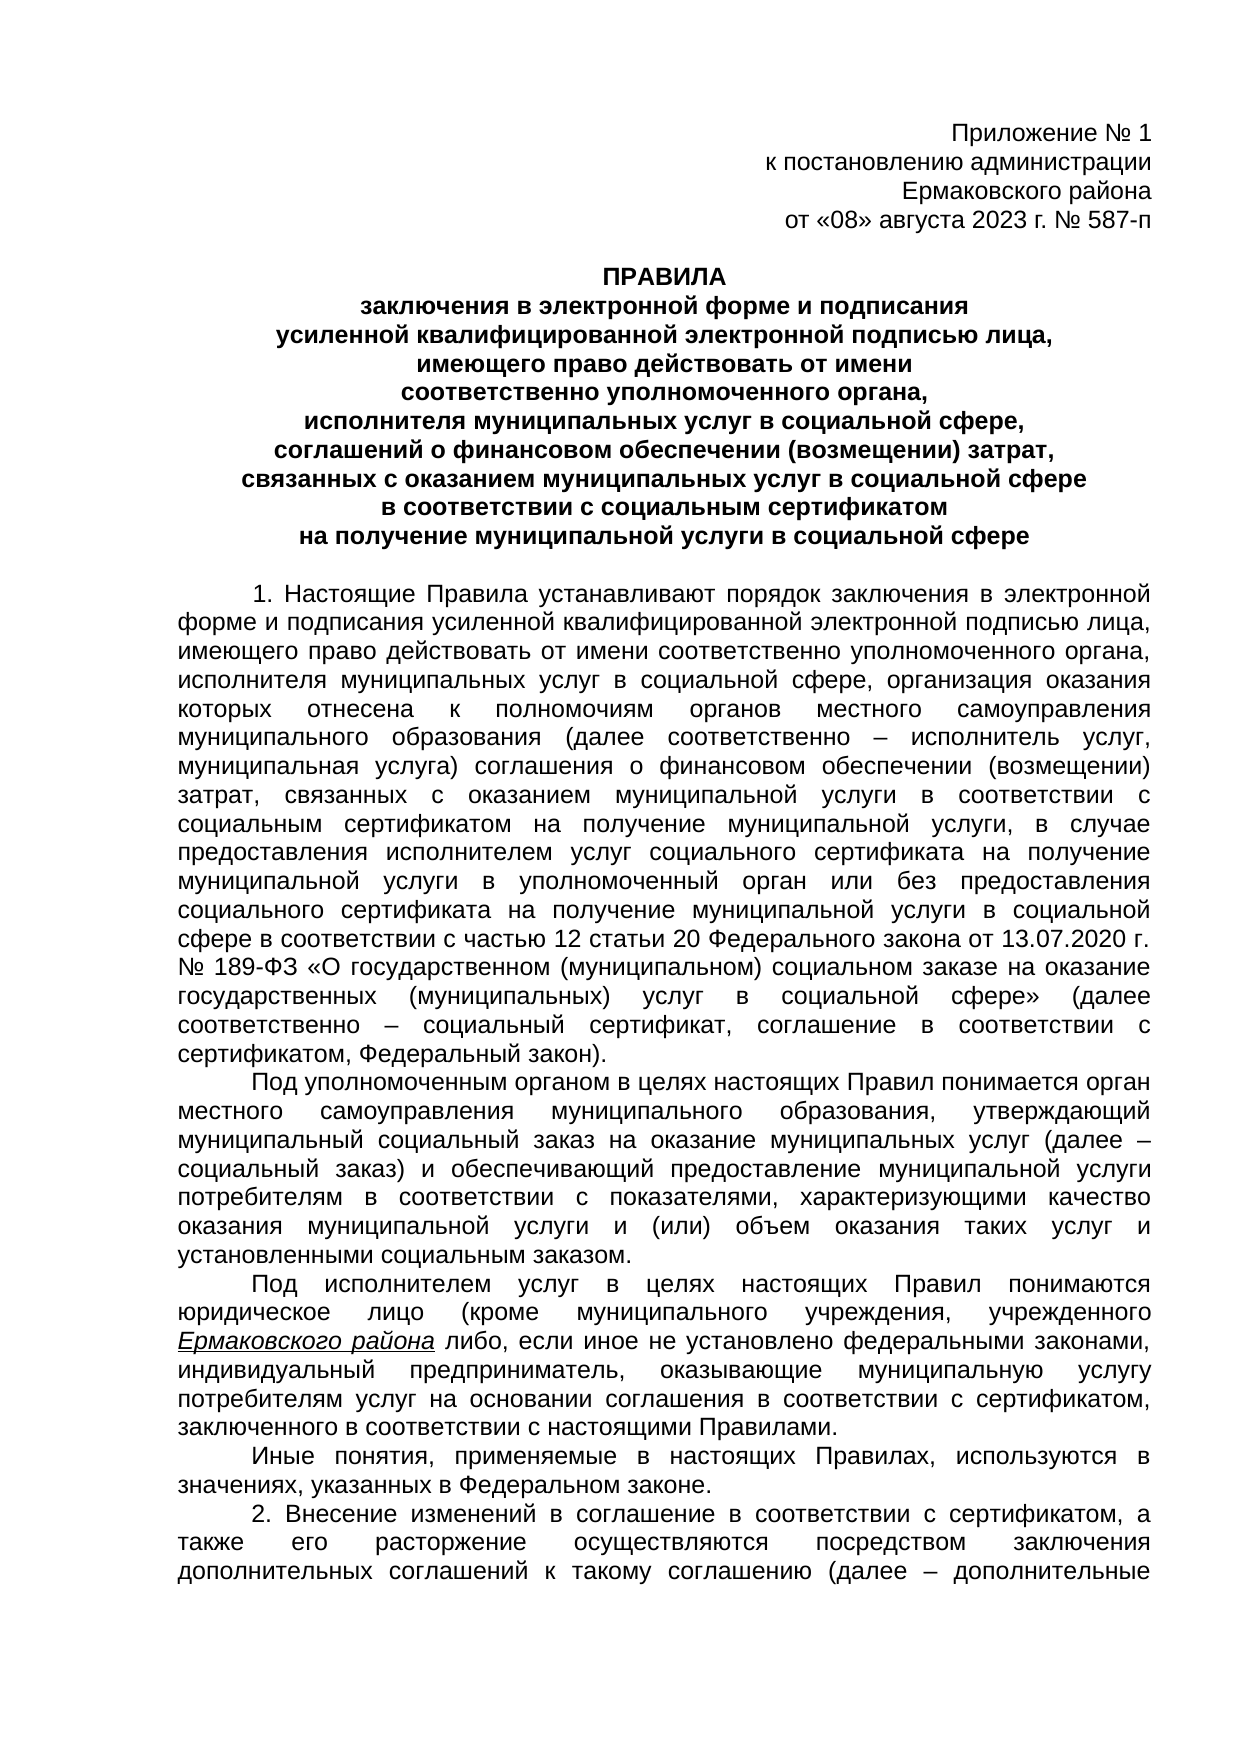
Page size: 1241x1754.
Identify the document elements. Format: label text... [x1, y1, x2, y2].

text имеющего право действовать от имени [177, 348, 1152, 377]
text ПРАВИЛА [177, 262, 1152, 291]
text соответственно уполномоченного органа, [177, 377, 1152, 406]
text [177, 1498, 1152, 1585]
text в соответствии с социальным сертификатом [177, 492, 1152, 521]
text соглашений о финансовом обеспечении (возмещении) затрат, [177, 435, 1152, 463]
text Иные понятия, применяемые в настоящих Правилах, используются в значениях, указанных в Федеральном законе. [177, 1441, 1152, 1498]
text усиленной квалифицированной электронной подписью лица, [177, 320, 1152, 348]
list 1. Настоящие Правила устанавливают порядок заключения в электронной форме и подписания усиленной квалифицированной электронной подписью лица, имеющего право действовать от имени соответственно уполномоченного органа, исполнителя муниципальных услуг в социальной сфере, организация оказания которых отнесена к полномочиям органов местного самоуправления муниципального образования (далее соответственно – исполнитель услуг, муниципальная услуга) соглашения о финансовом обеспечении (возмещении) затрат, связанных с оказанием муниципальной услуги в соответствии с социальным сертификатом на получение муниципальной услуги, в случае предоставления исполнителем услуг социального сертификата на получение муниципальной услуги в уполномоченный орган или без предоставления социального сертификата на получение муниципальной услуги в социальной сфере в соответствии с частью 12 статьи 20 Федерального закона от 13.07.2020 г. № 189-ФЗ «О государственном (муниципальном) социальном заказе на оказание государственных (муниципальных) услуг в социальной сфере» (далее соответственно – социальный сертификат, соглашение в соответствии с сертификатом, Федеральный закон). [177, 578, 1152, 1067]
text на получение муниципальной услуги в социальной сфере [177, 521, 1152, 550]
text Под исполнителем услуг в целях настоящих Правил понимаются юридическое лицо (кроме муниципального учреждения, учрежденного Ермаковского района либо, если иное не установлено федеральными законами, индивидуальный предприниматель, оказывающие муниципальную услугу потребителям услуг на основании соглашения в соответствии с сертификатом, заключенного в соответствии с настоящими Правилами. [177, 1268, 1152, 1441]
text заключения в электронной форме и подписания [177, 291, 1152, 320]
text от «08» августа 2023 г. № 587-п [177, 205, 1152, 233]
text связанных с оказанием муниципальных услуг в социальной сфере [177, 463, 1152, 492]
text Под уполномоченным органом в целях настоящих Правил понимается орган местного самоуправления муниципального образования, утверждающий муниципальный социальный заказ на оказание муниципальных услуг (далее – социальный заказ) и обеспечивающий предоставление муниципальной услуги потребителям в соответствии с показателями, характеризующими качество оказания муниципальной услуги и (или) объем оказания таких услуг и установленными социальным заказом. [177, 1067, 1152, 1268]
text Ермаковского района [177, 176, 1152, 205]
text исполнителя муниципальных услуг в социальной сфере, [177, 406, 1152, 435]
text к постановлению администрации [177, 147, 1152, 176]
text Приложение № 1 [177, 118, 1152, 147]
